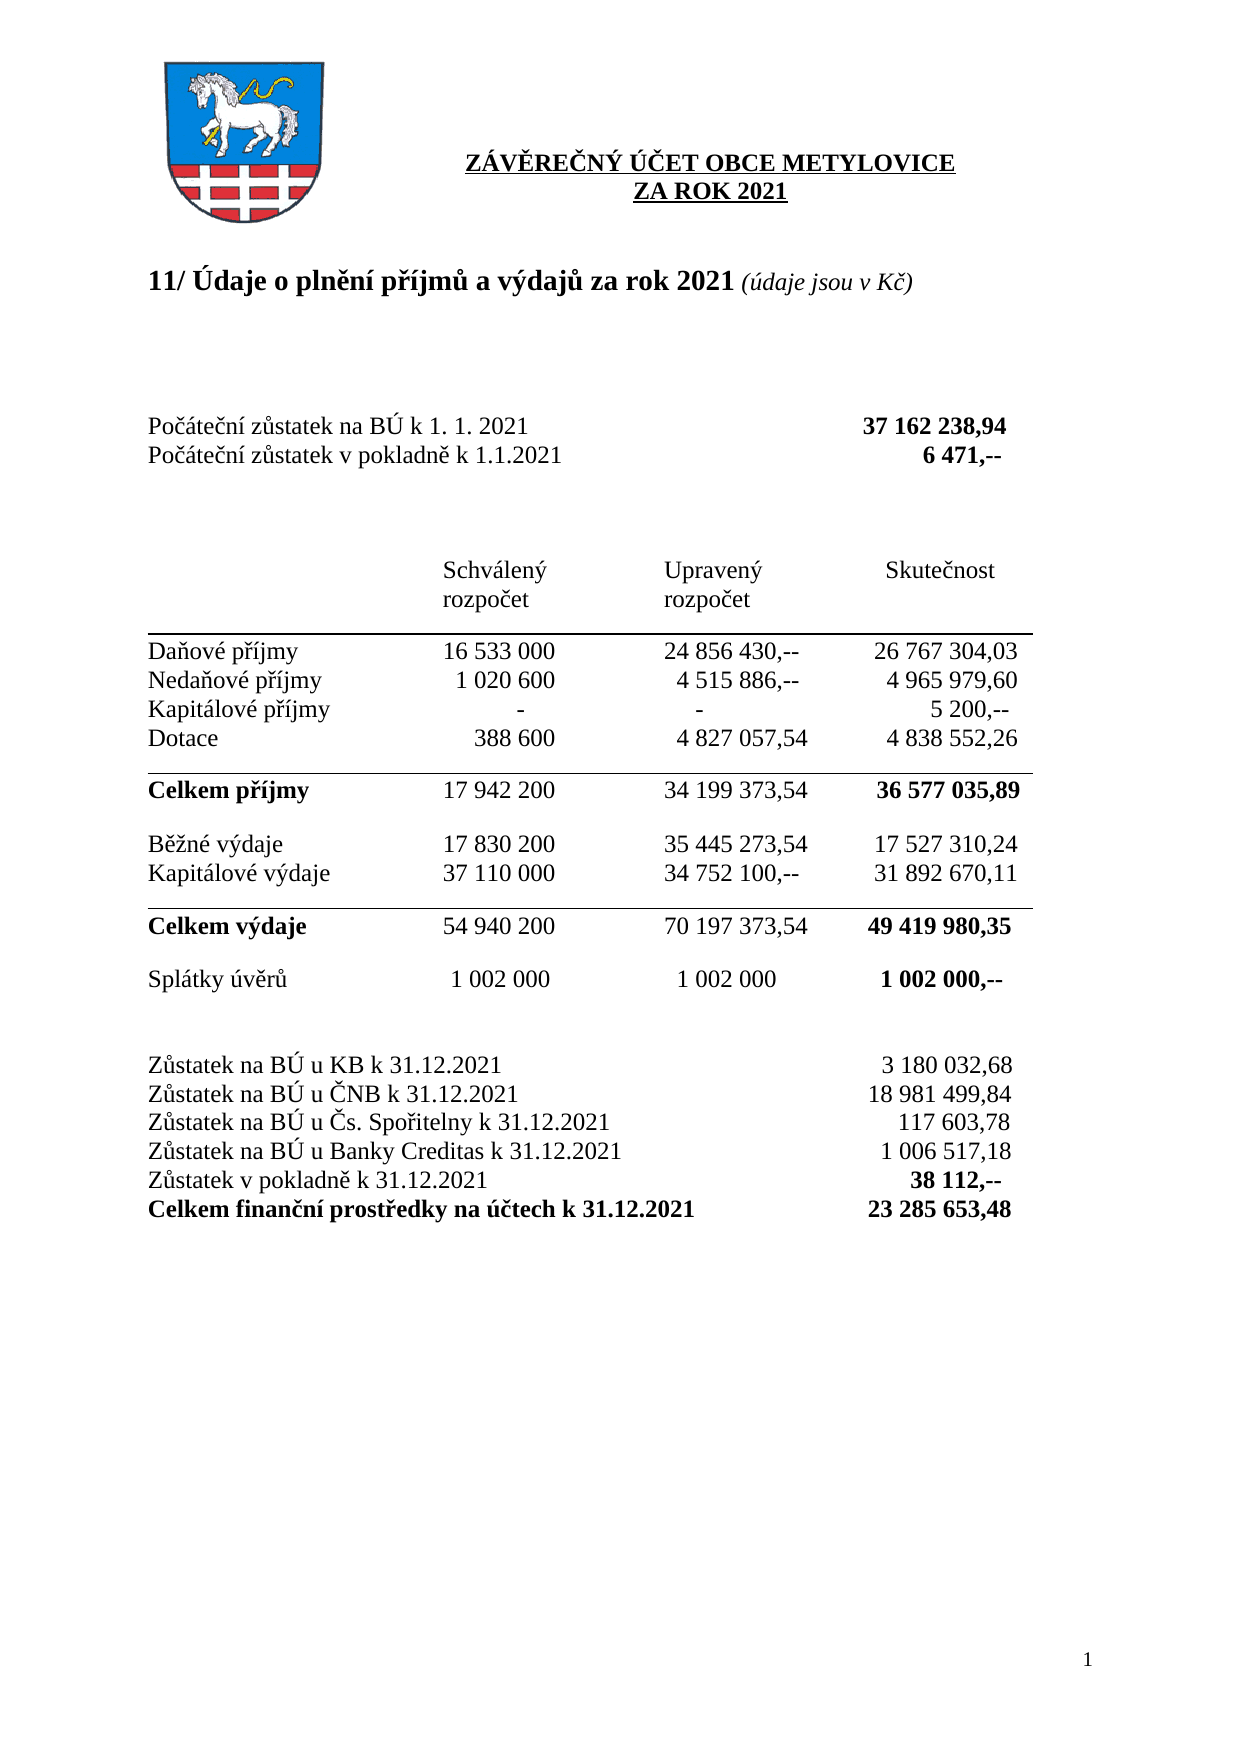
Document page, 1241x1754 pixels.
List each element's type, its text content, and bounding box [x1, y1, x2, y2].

text Kapitálové příjmy - - 5 200,-- [148, 694, 1093, 723]
subtitle ZÁVĚREČNÝ ÚČET OBCE METYLOVICE [148, 148, 1093, 176]
text Nedaňové příjmy 1 020 600 4 515 886,-- 4 965 979,60 [148, 665, 1093, 694]
text Zůstatek na BÚ u Banky Creditas k 31.12.2021 1 006 517,18 [148, 1136, 1093, 1165]
text Zůstatek na BÚ u Čs. Spořitelny k 31.12.2021 117 603,78 [148, 1107, 1093, 1136]
picture [162, 59, 328, 148]
text Zůstatek na BÚ u KB k 31.12.2021 3 180 032,68 [148, 1050, 1093, 1079]
text Celkem finanční prostředky na účtech k 31.12.2021 23 285 653,48 [148, 1194, 1093, 1222]
text Splátky úvěrů 1 002 000 1 002 000 1 002 000,-- [148, 964, 1093, 992]
text Běžné výdaje 17 830 200 35 445 273,54 17 527 310,24 [148, 829, 1093, 858]
subtitle Celkem příjmy 17 942 200 34 199 373,54 36 577 035,89 [148, 776, 1093, 804]
text Počáteční zůstatek v pokladně k 1.1.2021 6 471,-- [148, 440, 1093, 469]
text Daňové příjmy 16 533 000 24 856 430,-- 26 767 304,03 [148, 636, 1093, 665]
text Kapitálové výdaje 37 110 000 34 752 100,-- 31 892 670,11 [148, 858, 1093, 887]
subtitle ZA ROK 2021 [148, 176, 1093, 205]
text 11/ Údaje o plnění příjmů a výdajů za rok 2021 (údaje jsou v Kč) [148, 263, 1093, 296]
text Počáteční zůstatek na BÚ k 1. 1. 2021 37 162 238,94 [148, 411, 1093, 440]
text rozpočet rozpočet [148, 584, 1093, 612]
text Schválený Upravený Skutečnost [148, 555, 1093, 584]
text Zůstatek na BÚ u ČNB k 31.12.2021 18 981 499,84 [148, 1079, 1093, 1107]
text Zůstatek v pokladně k 31.12.2021 38 112,-- [148, 1165, 1093, 1194]
text Celkem výdaje 54 940 200 70 197 373,54 49 419 980,35 [148, 911, 1093, 939]
picture [162, 205, 328, 224]
text Dotace 388 600 4 827 057,54 4 838 552,26 [148, 723, 1093, 751]
